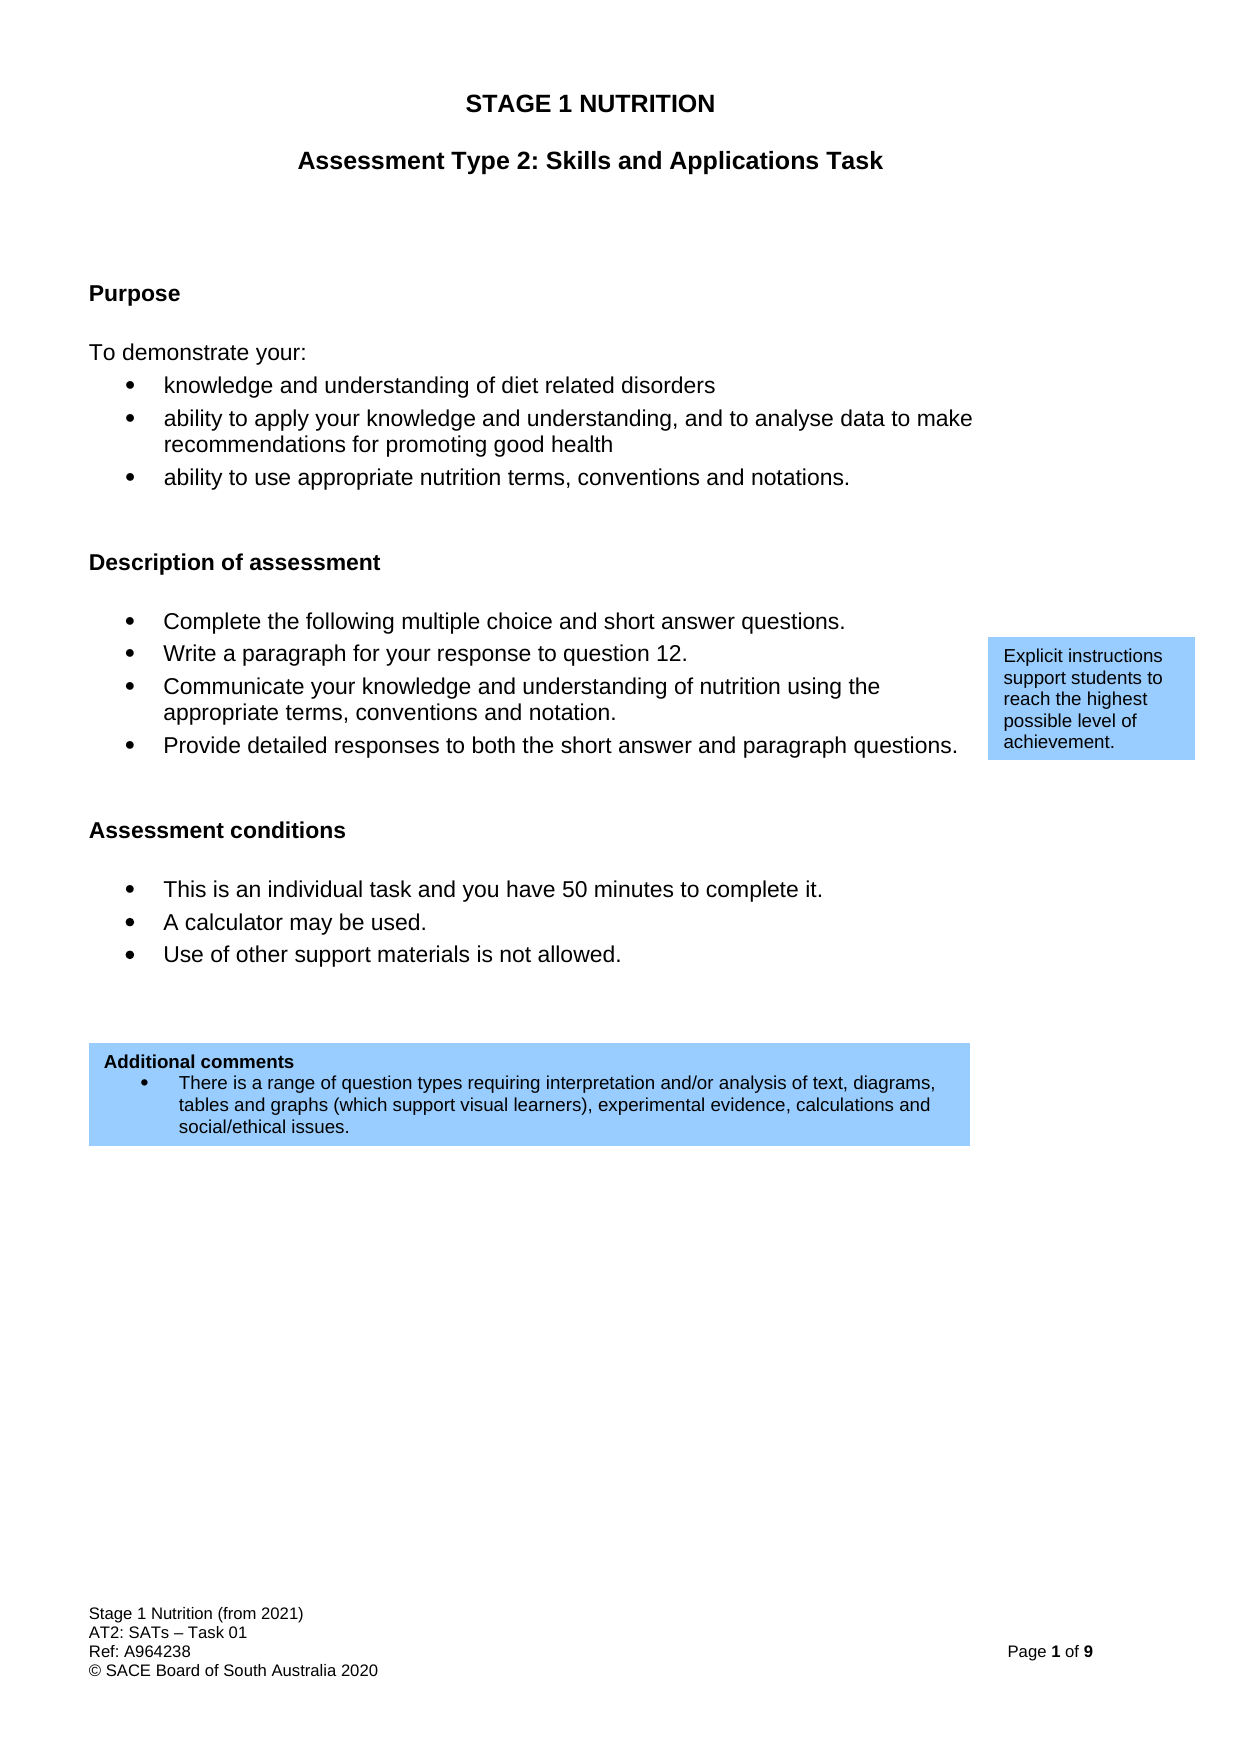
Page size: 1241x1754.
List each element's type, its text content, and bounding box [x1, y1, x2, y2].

list A calculator may be used. [126, 909, 1152, 935]
text Description of assessment [89, 549, 1154, 575]
text Assessment conditions [89, 817, 1154, 843]
list Use of other support materials is not allowed. [126, 941, 1152, 968]
list Complete the following multiple choice and short answer questions. [126, 608, 1152, 634]
text STAGE 1 NUTRITION [89, 89, 1092, 117]
text To demonstrate your: [89, 339, 1154, 366]
list Provide detailed responses to both the short answer and paragraph questions. [126, 732, 988, 758]
list Communicate your knowledge and understanding of nutrition using the appropriate terms, conventions and notation. [126, 673, 988, 726]
text Purpose [89, 280, 1154, 307]
list knowledge and understanding of diet related disorders [126, 372, 1154, 398]
list Write a paragraph for your response to question 12. [126, 640, 988, 667]
text Assessment Type 2: Skills and Applications Task [89, 146, 1092, 175]
list ability to apply your knowledge and understanding, and to analyse data to make recommendations for promoting good health [126, 404, 1154, 457]
list This is an individual task and you have 50 minutes to complete it. [126, 876, 1152, 902]
list ability to use appropriate nutrition terms, conventions and notations. [126, 463, 1154, 490]
